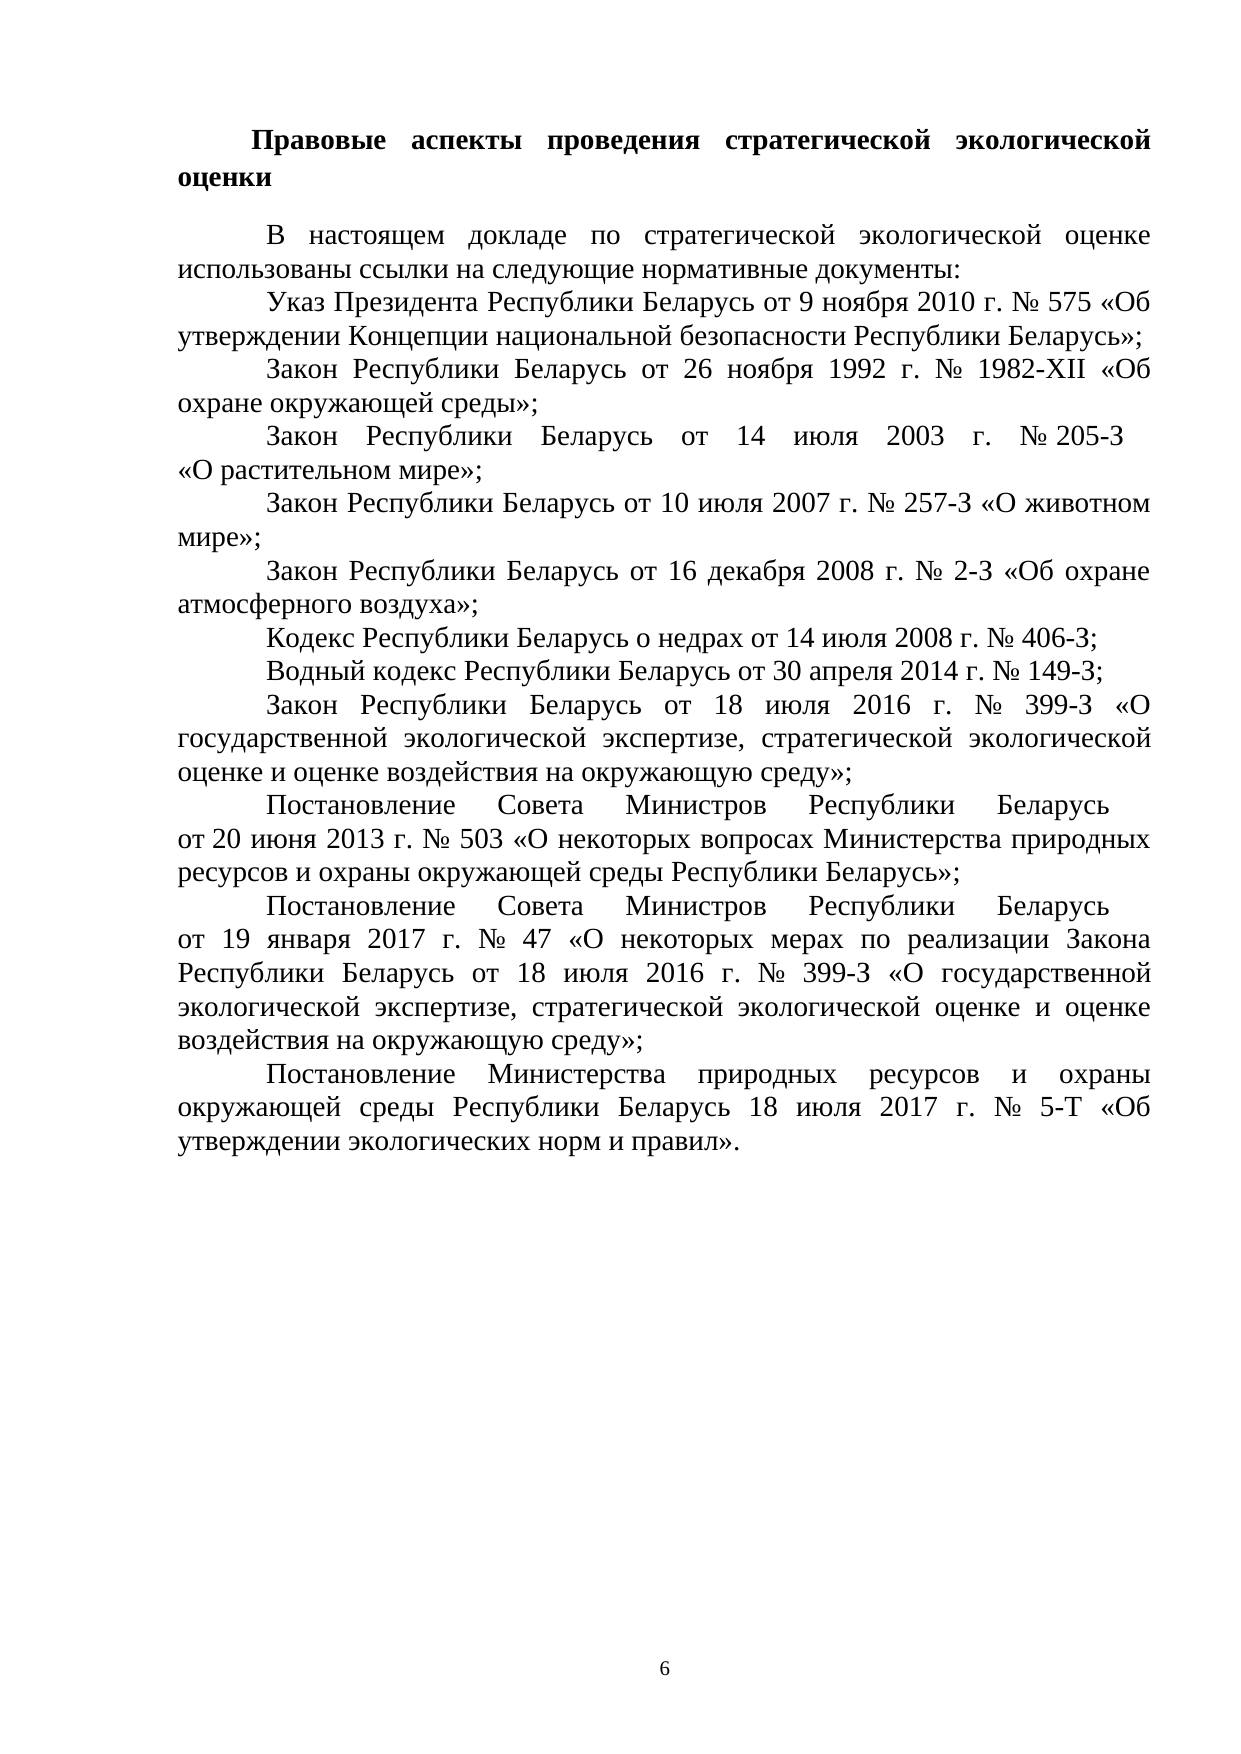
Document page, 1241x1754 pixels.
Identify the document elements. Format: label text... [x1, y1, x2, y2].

text Указ Президента Республики Беларусь от 9 ноября 2010 г. № 575 «Об утверждении Концепции национальной безопасности Республики Беларусь»; [177, 284, 1152, 351]
text Постановление Совета Министров Республики Беларусь от 20 июня 2013 г. № 503 «О некоторых вопросах Министерства природных ресурсов и охраны окружающей среды Республики Беларусь»; [177, 787, 1152, 888]
text Закон Республики Беларусь от 18 июля 2016 г. № 399-З «О государственной экологической экспертизе, стратегической экологической оценке и оценке воздействия на окружающую среду»; [177, 687, 1152, 787]
text Закон Республики Беларусь от 26 ноября 1992 г. № 1982-XII «Об охране окружающей среды»; [177, 351, 1152, 418]
text Постановление Совета Министров Республики Беларусь от 19 января 2017 г. № 47 «О некоторых мерах по реализации Закона Республики Беларусь от 18 июля 2016 г. № 399-З «О государственной экологической экспертизе, стратегической экологической оценке и оценке воздействия на окружающую среду»; [177, 888, 1152, 1056]
text Кодекс Республики Беларусь о недрах от 14 июля 2008 г. № 406-З; [177, 620, 1152, 653]
text Постановление Министерства природных ресурсов и охраны окружающей среды Республики Беларусь 18 июля 2017 г. № 5-Т «Об утверждении экологических норм и правил». [177, 1056, 1152, 1156]
text Закон Республики Беларусь от 10 июля 2007 г. № 257-З «О животном мире»; [177, 486, 1152, 553]
text Водный кодекс Республики Беларусь от 30 апреля 2014 г. № 149-З; [177, 653, 1152, 687]
text Закон Республики Беларусь от 14 июля 2003 г. № 205-З «О растительном мире»; [177, 418, 1152, 486]
text Закон Республики Беларусь от 16 декабря 2008 г. № 2-З «Об охране атмосферного воздуха»; [177, 553, 1152, 620]
text В настоящем докладе по стратегической экологической оценке использованы ссылки на следующие нормативные документы: [177, 217, 1152, 284]
subtitle Правовые аспекты проведения стратегической экологической оценки [177, 118, 1152, 193]
